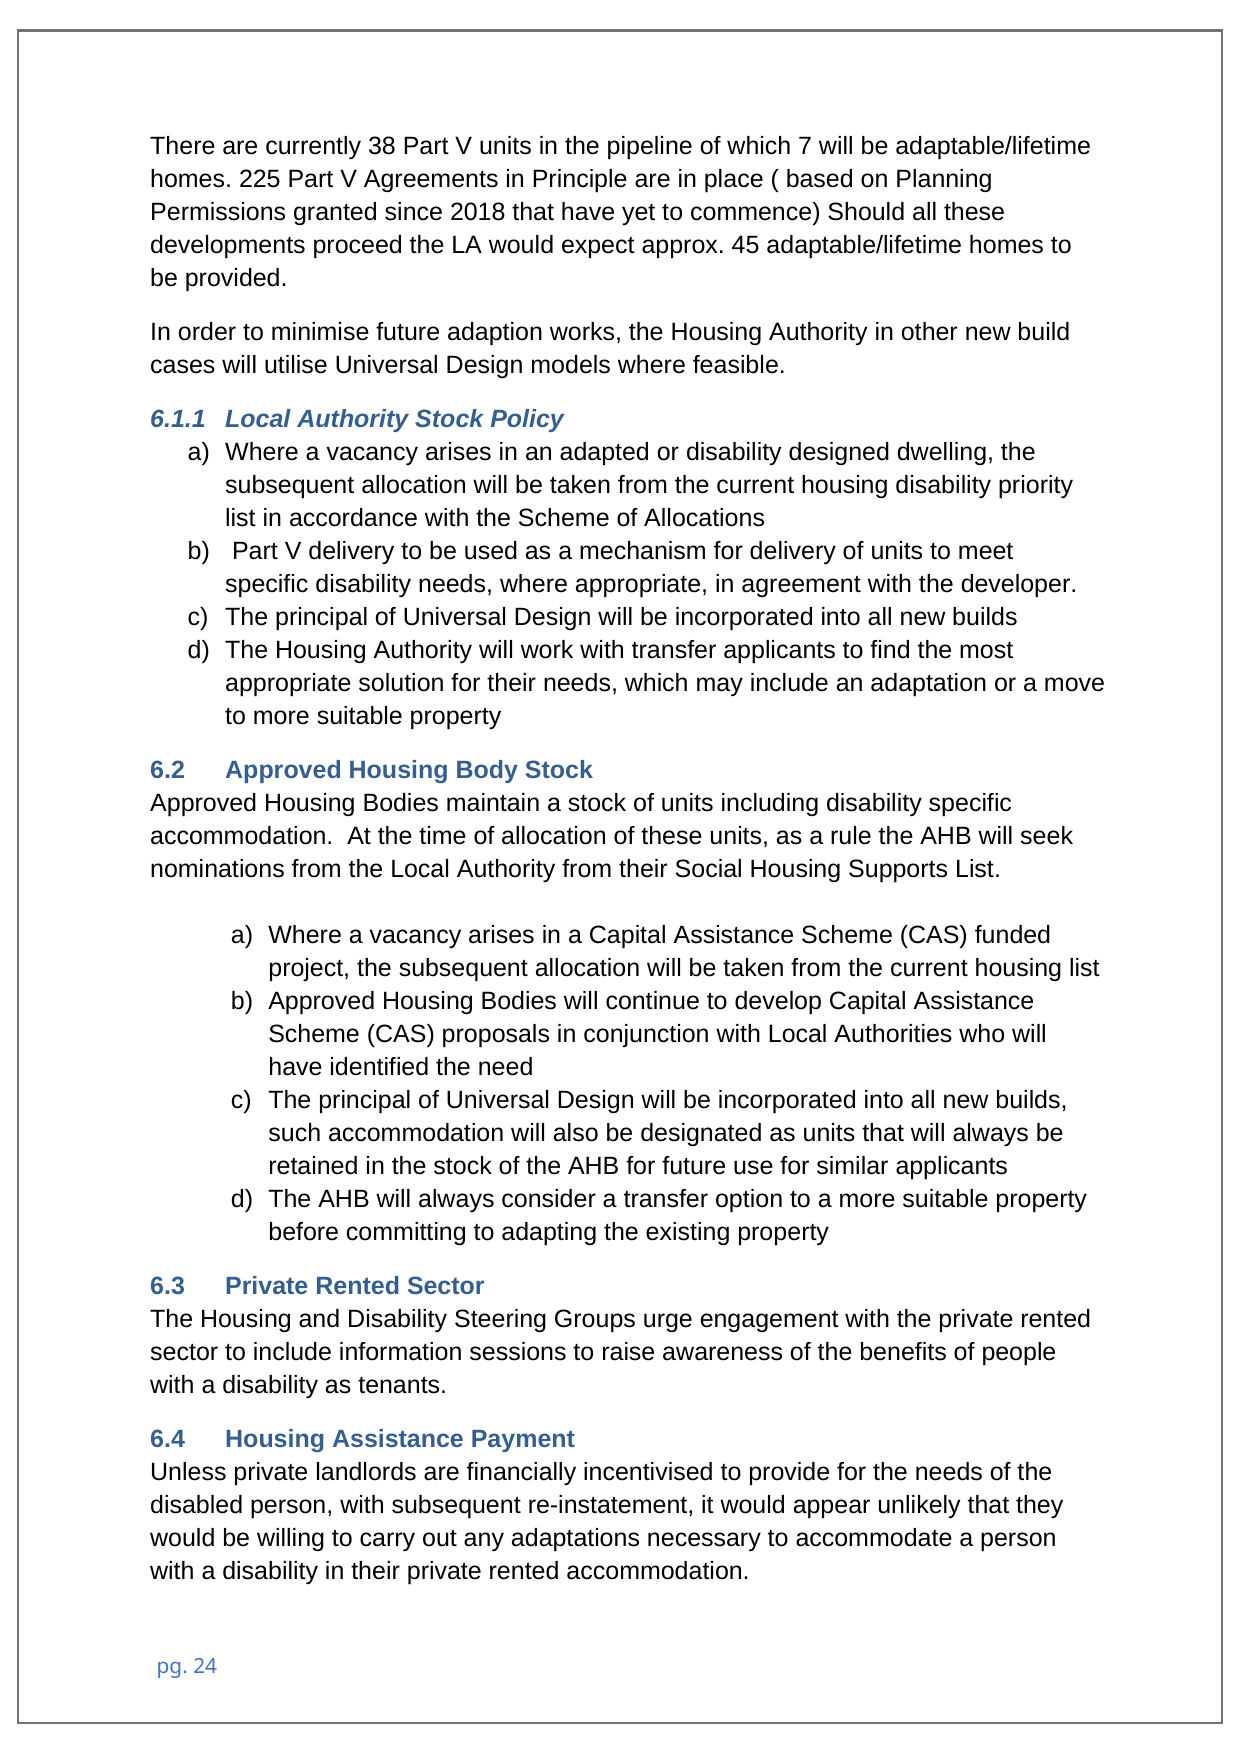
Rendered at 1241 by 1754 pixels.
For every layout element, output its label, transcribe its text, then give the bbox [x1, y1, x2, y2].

list Part V delivery to be used as a mechanism for delivery of units to meet specific disability needs, where appropriate, in agreement with the developer. [187, 536, 1107, 598]
list The AHB will always consider a transfer option to a more suitable property before committing to adapting the existing property [231, 1184, 1107, 1246]
text In order to minimise future adaption works, the Housing Authority in other new build cases will utilise Universal Design models where feasible. [150, 317, 1107, 379]
text Approved Housing Bodies maintain a stock of units including disability specific accommodation. At the time of allocation of these units, as a rule the AHB will seek nominations from the Local Authority from their Social Housing Supports List. [150, 788, 1107, 883]
text The Housing and Disability Steering Groups urge engagement with the private rented sector to include information sessions to raise awareness of the benefits of people with a disability as tenants. [150, 1304, 1107, 1399]
subtitle Private Rented Sector [150, 1271, 1107, 1300]
list Approved Housing Bodies will continue to develop Capital Assistance Scheme (CAS) proposals in conjunction with Local Authorities who will have identified the need [231, 986, 1107, 1081]
list The Housing Authority will work with transfer applicants to find the most appropriate solution for their needs, which may include an adaptation or a move to more suitable property [187, 635, 1107, 730]
subtitle Housing Assistance Payment [150, 1424, 1107, 1453]
text There are currently 38 Part V units in the pipeline of which 7 will be adaptable/lifetime homes. 225 Part V Agreements in Principle are in place ( based on Planning Permissions granted since 2018 that have yet to commence) Should all these developments proceed the LA would expect approx. 45 adaptable/lifetime homes to be provided. [150, 131, 1107, 292]
list Where a vacancy arises in a Capital Assistance Scheme (CAS) funded project, the subsequent allocation will be taken from the current housing list [231, 920, 1107, 982]
text Unless private landlords are financially incentivised to provide for the needs of the disabled person, with subsequent re-instatement, it would appear unlikely that they would be willing to carry out any adaptations necessary to accommodate a person with a disability in their private rented accommodation. [150, 1457, 1107, 1585]
list The principal of Universal Design will be incorporated into all new builds, such accommodation will also be designated as units that will always be retained in the stock of the AHB for future use for similar applicants [231, 1085, 1107, 1180]
list Where a vacancy arises in an adapted or disability designed dwelling, the subsequent allocation will be taken from the current housing disability priority list in accordance with the Scheme of Allocations [187, 437, 1107, 532]
subtitle 6.1.1 Local Authority Stock Policy [150, 404, 1107, 433]
list The principal of Universal Design will be incorporated into all new builds [187, 602, 1107, 631]
subtitle 6.2 Approved Housing Body Stock [150, 755, 1107, 784]
